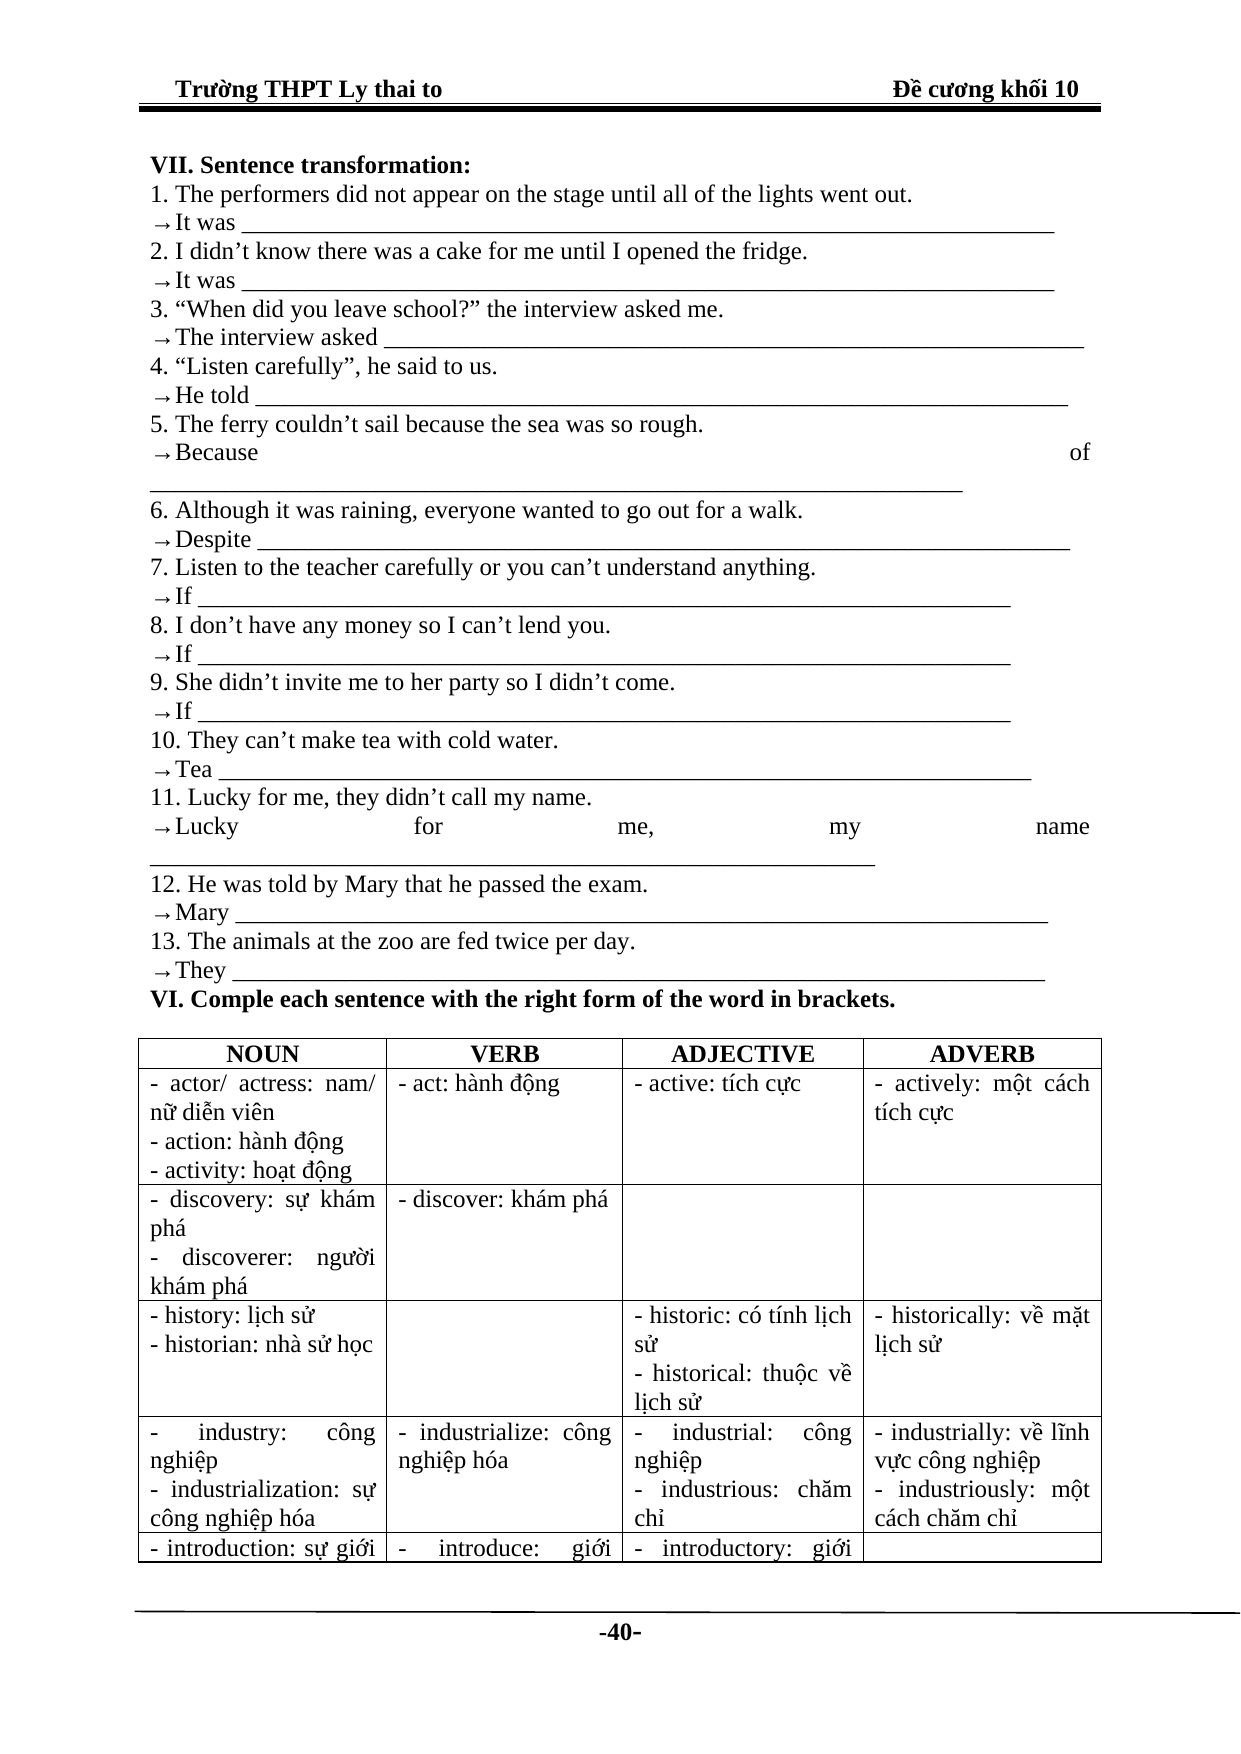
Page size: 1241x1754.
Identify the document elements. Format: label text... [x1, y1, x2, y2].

text 7. Listen to the teacher carefully or you can’t understand anything. [150, 552, 1090, 581]
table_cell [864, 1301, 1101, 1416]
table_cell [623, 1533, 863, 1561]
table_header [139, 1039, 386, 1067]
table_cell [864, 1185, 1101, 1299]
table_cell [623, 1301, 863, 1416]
text 12. He was told by Mary that he passed the exam. [150, 869, 1090, 897]
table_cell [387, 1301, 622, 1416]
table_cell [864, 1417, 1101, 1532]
text →If _________________________________________________________________ [150, 639, 1090, 667]
text →Because of _________________________________________________________________ [150, 437, 1090, 495]
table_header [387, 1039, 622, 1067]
text VII. Sentence transformation: [150, 150, 1090, 179]
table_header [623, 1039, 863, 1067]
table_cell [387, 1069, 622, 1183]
text VI. Comple each sentence with the right form of the word in brackets. [150, 984, 1090, 1012]
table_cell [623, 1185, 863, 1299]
text →If _________________________________________________________________ [150, 581, 1090, 610]
text →Mary _________________________________________________________________ [150, 897, 1090, 926]
text →The interview asked ________________________________________________________ [150, 322, 1090, 351]
text 9. She didn’t invite me to her party so I didn’t come. [150, 667, 1090, 696]
text →Despite _________________________________________________________________ [150, 524, 1090, 552]
text →It was _________________________________________________________________ [150, 265, 1090, 294]
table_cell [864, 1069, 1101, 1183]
text 10. They can’t make tea with cold water. [150, 725, 1090, 754]
text 11. Lucky for me, they didn’t call my name. [150, 782, 1090, 811]
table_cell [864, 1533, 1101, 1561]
text 5. The ferry couldn’t sail because the sea was so rough. [150, 409, 1090, 437]
text →If _________________________________________________________________ [150, 696, 1090, 725]
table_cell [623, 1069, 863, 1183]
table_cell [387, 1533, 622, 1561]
text →It was _________________________________________________________________ [150, 207, 1090, 236]
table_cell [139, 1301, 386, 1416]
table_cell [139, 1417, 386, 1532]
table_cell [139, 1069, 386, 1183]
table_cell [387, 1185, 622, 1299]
text →They _________________________________________________________________ [150, 955, 1090, 984]
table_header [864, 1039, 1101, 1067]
text 3. “When did you leave school?” the interview asked me. [150, 294, 1090, 322]
text 4. “Listen carefully”, he said to us. [150, 351, 1090, 380]
text →Lucky for me, my name __________________________________________________________ [150, 811, 1090, 869]
text 13. The animals at the zoo are fed twice per day. [150, 926, 1090, 955]
text 6. Although it was raining, everyone wanted to go out for a walk. [150, 495, 1090, 524]
text →He told _________________________________________________________________ [150, 380, 1090, 409]
text →Tea _________________________________________________________________ [150, 754, 1090, 782]
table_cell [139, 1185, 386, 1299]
text 1. The performers did not appear on the stage until all of the lights went out. [150, 179, 1090, 207]
text 8. I don’t have any money so I can’t lend you. [150, 610, 1090, 639]
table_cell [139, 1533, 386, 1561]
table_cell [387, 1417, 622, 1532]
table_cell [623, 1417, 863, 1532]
text 2. I didn’t know there was a cake for me until I opened the fridge. [150, 236, 1090, 265]
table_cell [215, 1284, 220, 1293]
